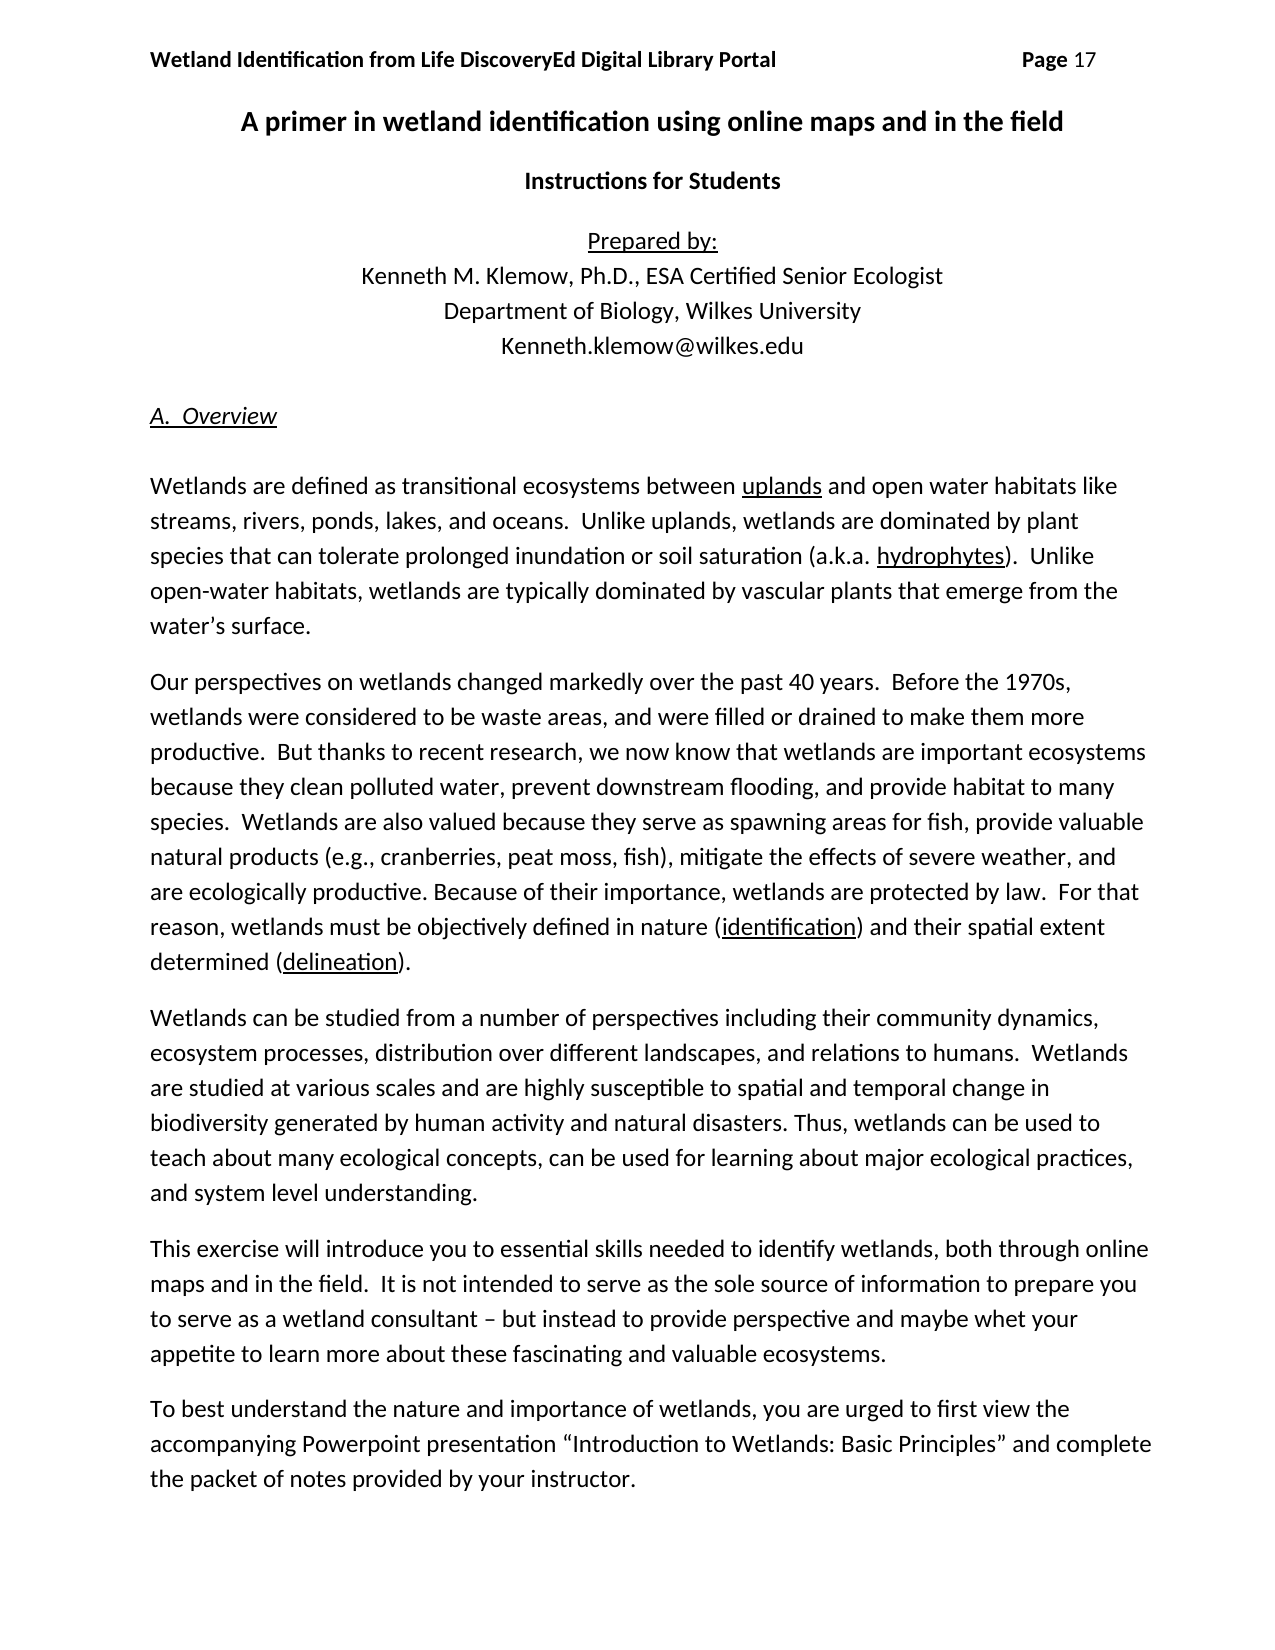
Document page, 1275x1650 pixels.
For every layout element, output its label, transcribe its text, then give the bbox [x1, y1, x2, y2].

text Wetlands can be studied from a number of perspectives including their community dynamics, ecosystem processes, distribution over different landscapes, and relations to humans. Wetlands are studied at various scales and are highly susceptible to spatial and temporal change in biodiversity generated by human activity and natural disasters. Thus, wetlands can be used to teach about many ecological concepts, can be used for learning about major ecological practices, and system level understanding. [150, 1002, 1155, 1207]
text Our perspectives on wetlands changed markedly over the past 40 years. Before the 1970s, wetlands were considered to be waste areas, and were filled or drained to make them more productive. But thanks to recent research, we now know that wetlands are important ecosystems because they clean polluted water, prevent downstream flooding, and provide habitat to many species. Wetlands are also valued because they serve as spawning areas for fish, provide valuable natural products (e.g., cranberries, peat moss, fish), mitigate the effects of severe weather, and are ecologically productive. Because of their importance, wetlands are protected by law. For that reason, wetlands must be objectively defined in nature (identification) and their spatial extent determined (delineation). [150, 666, 1155, 977]
text Prepared by: [150, 225, 1155, 256]
text Kenneth.klemow@wilkes.edu [150, 330, 1155, 361]
text Wetlands are defined as transitional ecosystems between uplands and open water habitats like streams, rivers, ponds, lakes, and oceans. Unlike uplands, wetlands are dominated by plant species that can tolerate prolonged inundation or soil saturation (a.k.a. hydrophytes). Unlike open-water habitats, wetlands are typically dominated by vascular plants that emerge from the water’s surface. [150, 470, 1155, 641]
text Kenneth M. Klemow, Ph.D., ESA Certified Senior Ecologist [150, 260, 1155, 291]
text A primer in wetland identification using online maps and in the field [150, 103, 1155, 139]
text This exercise will introduce you to essential skills needed to identify wetlands, both through online maps and in the field. It is not intended to serve as the sole source of information to prepare you to serve as a wetland consultant – but instead to provide perspective and maybe whet your appetite to learn more about these fascinating and valuable ecosystems. [150, 1233, 1155, 1368]
text To best understand the nature and importance of wetlands, you are urged to first view the accompanying Powerpoint presentation “Introduction to Wetlands: Basic Principles” and complete the packet of notes provided by your instructor. [150, 1394, 1155, 1494]
text Instructions for Students [150, 165, 1155, 196]
text A. Overview [150, 400, 1155, 431]
text Department of Biology, Wilkes University [150, 295, 1155, 326]
